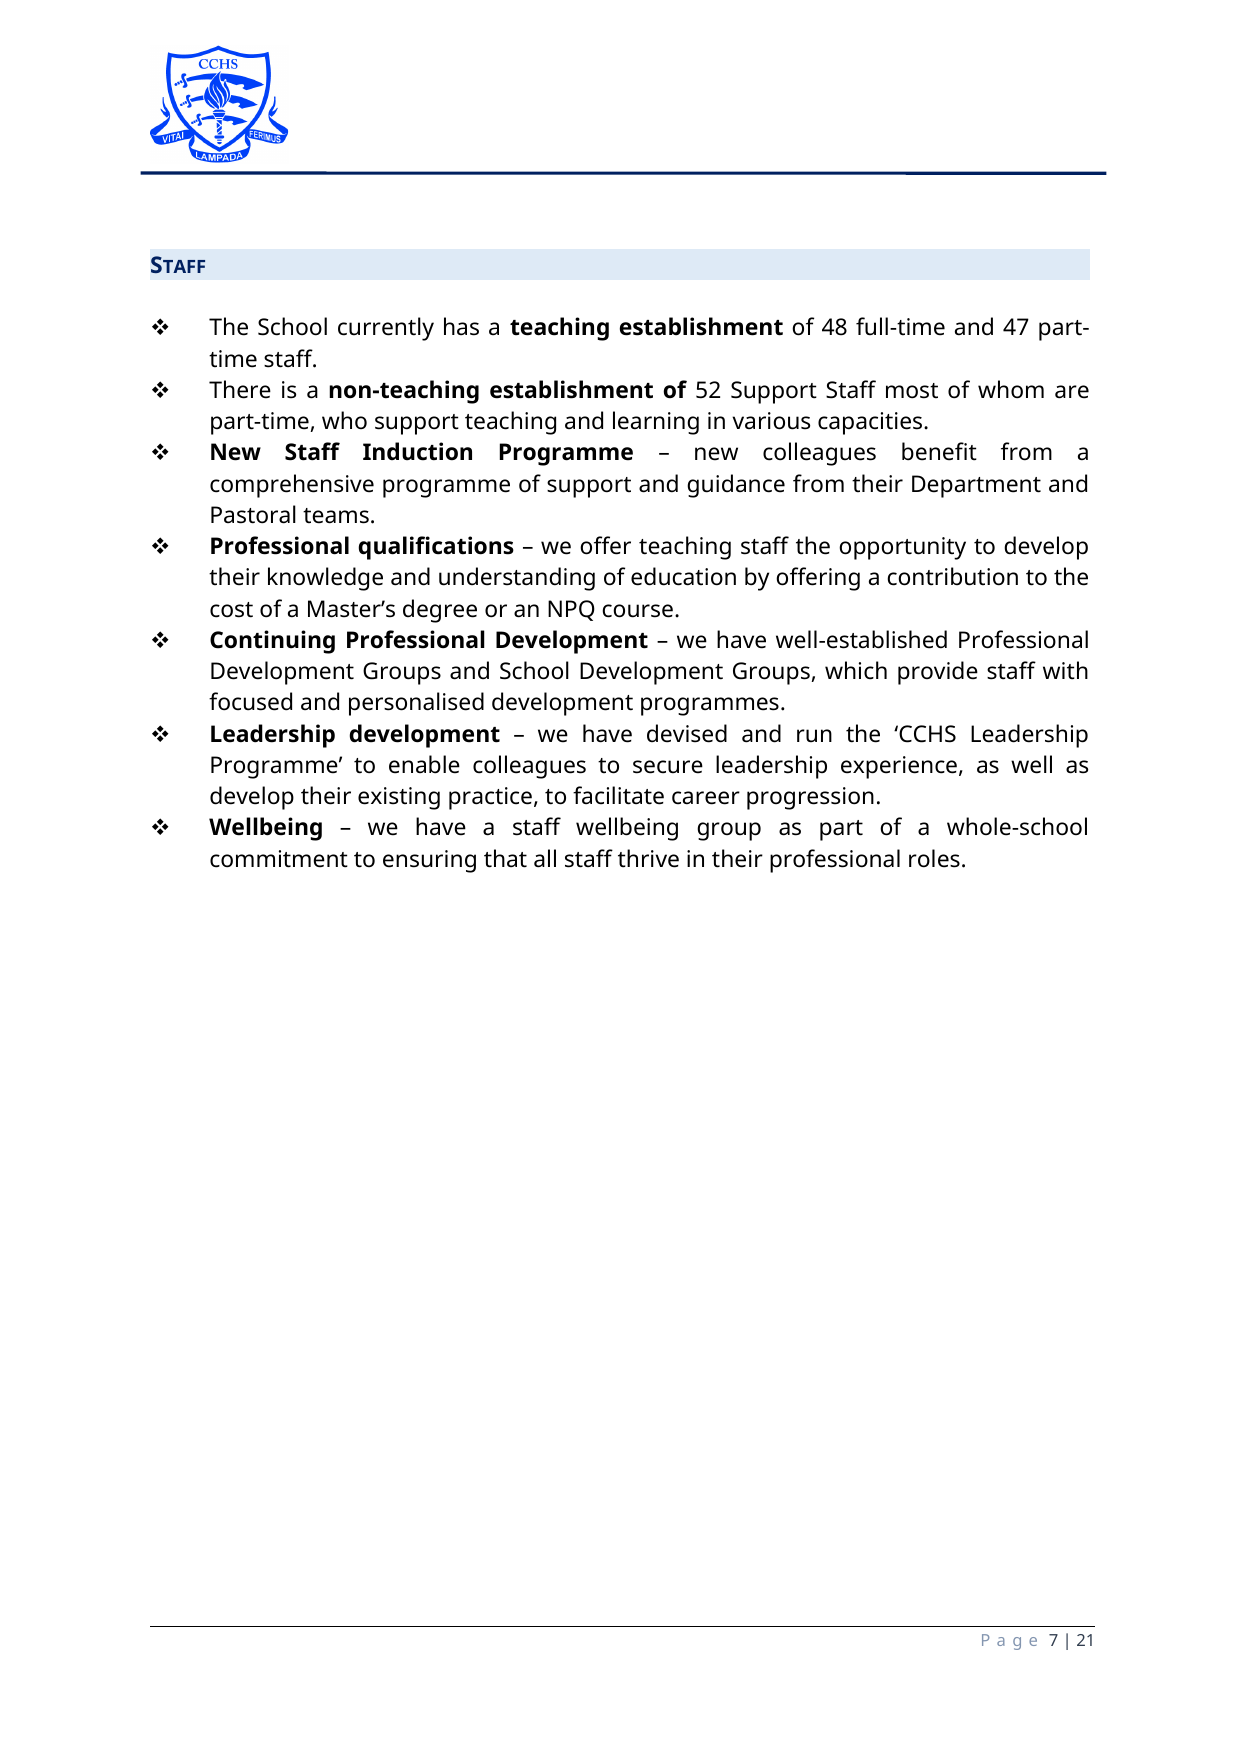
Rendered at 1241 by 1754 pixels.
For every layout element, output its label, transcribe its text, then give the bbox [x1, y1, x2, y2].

text Staff [150, 249, 1090, 280]
list New Staff Induction Programme – new colleagues benefit from a comprehensive programme of support and guidance from their Department and Pastoral teams. [150, 436, 1090, 530]
list The School currently has a teaching establishment of 48 full-time and 47 part-time staff. [150, 311, 1090, 374]
list Wellbeing – we have a staff wellbeing group as part of a whole-school commitment to ensuring that all staff thrive in their professional roles. [150, 811, 1090, 874]
list Professional qualifications – we offer teaching staff the opportunity to develop their knowledge and understanding of education by offering a contribution to the cost of a Master’s degree or an NPQ course. [150, 530, 1090, 624]
list Leadership development – we have devised and run the ‘CCHS Leadership Programme’ to enable colleagues to secure leadership experience, as well as develop their existing practice, to facilitate career progression. [150, 717, 1090, 811]
list There is a non-teaching establishment of 52 Support Staff most of whom are part-time, who support teaching and learning in various capacities. [150, 374, 1090, 436]
list Continuing Professional Development – we have well-established Professional Development Groups and School Development Groups, which provide staff with focused and personalised development programmes. [150, 624, 1090, 717]
picture [150, 45, 289, 164]
